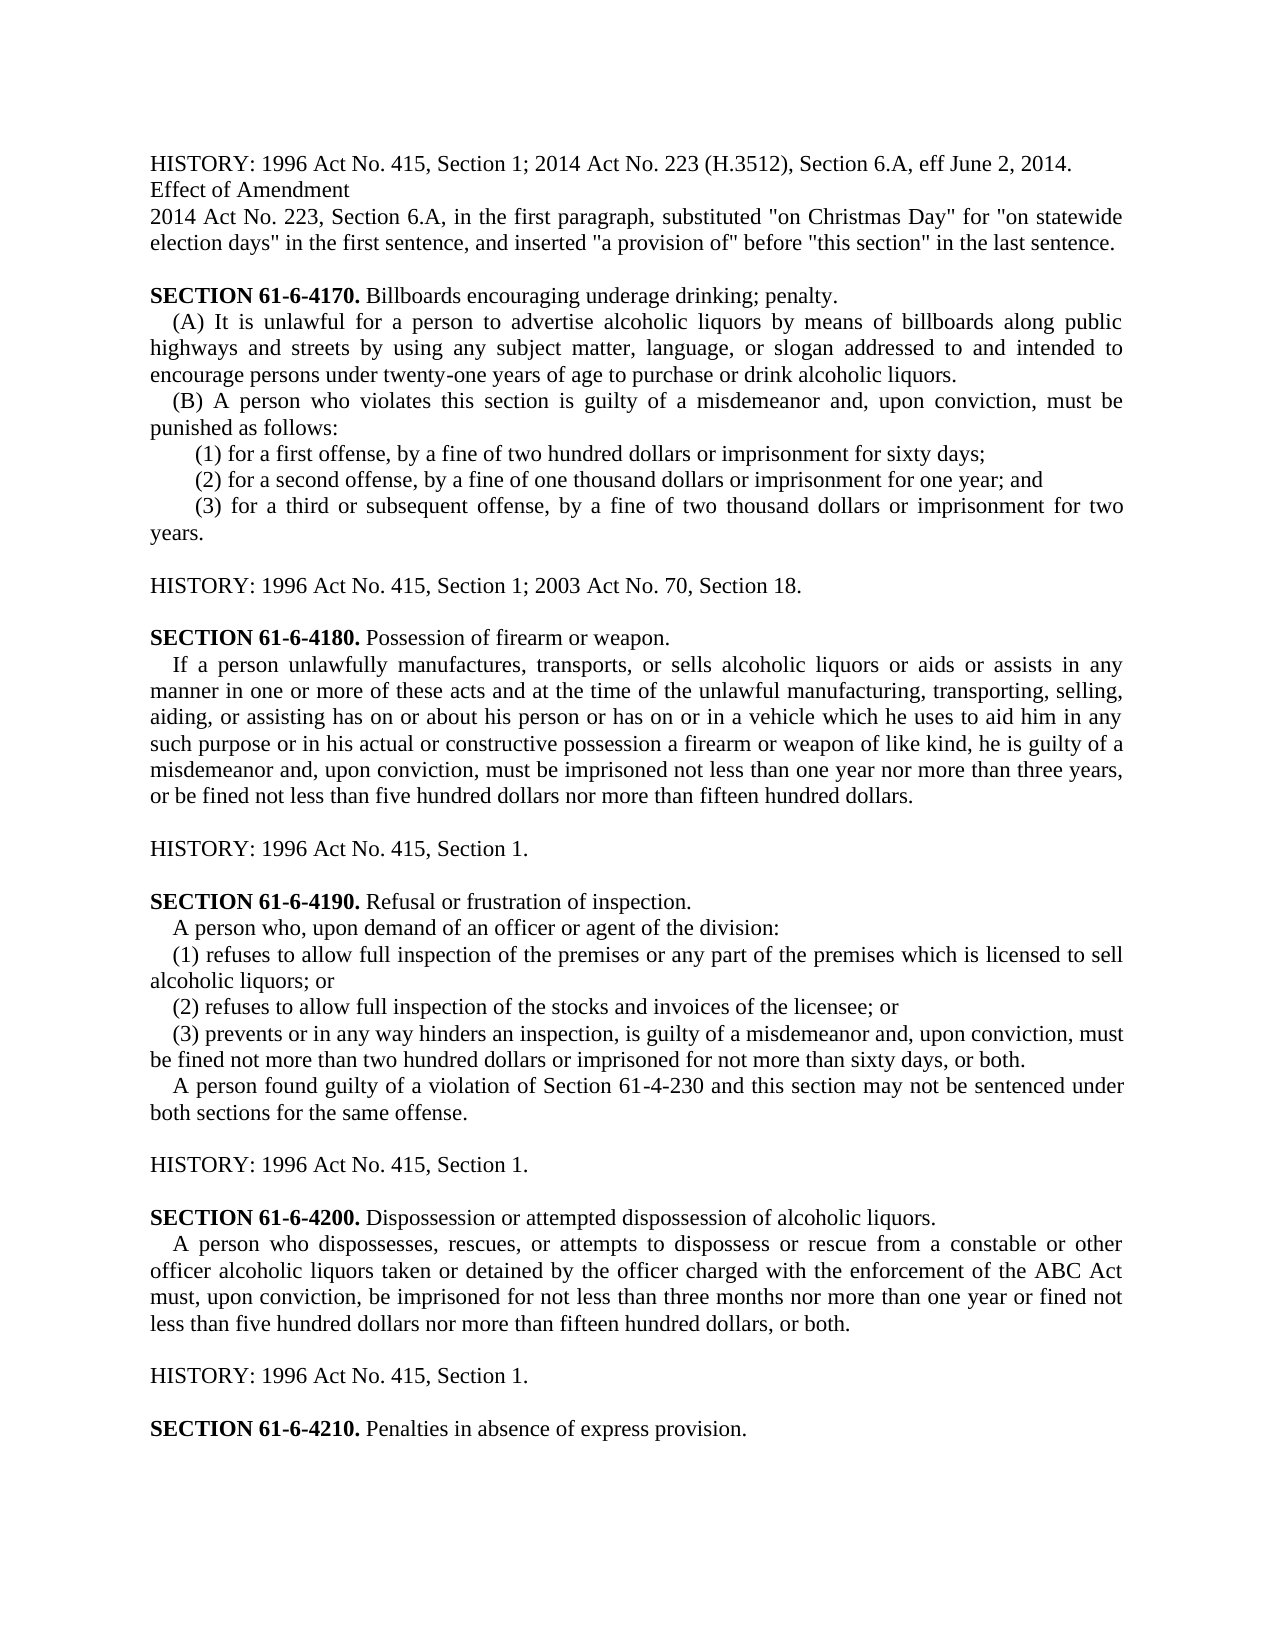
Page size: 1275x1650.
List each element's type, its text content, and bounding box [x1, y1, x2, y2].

text Effect of Amendment [150, 176, 1125, 203]
text HISTORY: 1996 Act No. 415, Section 1. [150, 1362, 1125, 1389]
text SECTION 61-6-4210. Penalties in absence of express provision. [150, 1415, 1125, 1441]
text (1) refuses to allow full inspection of the premises or any part of the premises which is licensed to sell alcoholic liquors; or [150, 941, 1125, 993]
text If a person unlawfully manufactures, transports, or sells alcoholic liquors or aids or assists in any manner in one or more of these acts and at the time of the unlawful manufacturing, transporting, selling, aiding, or assisting has on or about his person or has on or in a vehicle which he uses to aid him in any such purpose or in his actual or constructive possession a firearm or weapon of like kind, he is guilty of a misdemeanor and, upon conviction, must be imprisoned not less than one year nor more than three years, or be fined not less than five hundred dollars nor more than fifteen hundred dollars. [150, 651, 1125, 809]
text A person found guilty of a violation of Section 61-4-230 and this section may not be sentenced under both sections for the same offense. [150, 1072, 1125, 1125]
text HISTORY: 1996 Act No. 415, Section 1. [150, 1151, 1125, 1178]
text HISTORY: 1996 Act No. 415, Section 1; 2014 Act No. 223 (H.3512), Section 6.A, eff June 2, 2014. [150, 150, 1125, 176]
text SECTION 61-6-4190. Refusal or frustration of inspection. [150, 888, 1125, 914]
text 2014 Act No. 223, Section 6.A, in the first paragraph, substituted "on Christmas Day" for "on statewide election days" in the first sentence, and inserted "a provision of" before "this section" in the last sentence. [150, 203, 1125, 255]
text (2) refuses to allow full inspection of the stocks and invoices of the licensee; or [150, 993, 1125, 1020]
text HISTORY: 1996 Act No. 415, Section 1; 2003 Act No. 70, Section 18. [150, 572, 1125, 598]
text (B) A person who violates this section is guilty of a misdemeanor and, upon conviction, must be punished as follows: [150, 387, 1125, 440]
text SECTION 61-6-4200. Dispossession or attempted dispossession of alcoholic liquors. [150, 1204, 1125, 1231]
text HISTORY: 1996 Act No. 415, Section 1. [150, 835, 1125, 862]
text SECTION 61-6-4180. Possession of firearm or weapon. [150, 624, 1125, 651]
text (3) for a third or subsequent offense, by a fine of two thousand dollars or imprisonment for two years. [150, 493, 1125, 545]
text (2) for a second offense, by a fine of one thousand dollars or imprisonment for one year; and [150, 466, 1125, 493]
text (A) It is unlawful for a person to advertise alcoholic liquors by means of billboards along public highways and streets by using any subject matter, language, or slogan addressed to and intended to encourage persons under twenty-one years of age to purchase or drink alcoholic liquors. [150, 308, 1125, 387]
text (3) prevents or in any way hinders an inspection, is guilty of a misdemeanor and, upon conviction, must be fined not more than two hundred dollars or imprisoned for not more than sixty days, or both. [150, 1020, 1125, 1072]
text (1) for a first offense, by a fine of two hundred dollars or imprisonment for sixty days; [150, 440, 1125, 466]
text A person who, upon demand of an officer or agent of the division: [150, 914, 1125, 941]
text A person who dispossesses, rescues, or attempts to dispossess or rescue from a constable or other officer alcoholic liquors taken or detained by the officer charged with the enforcement of the ABC Act must, upon conviction, be imprisoned for not less than three months nor more than one year or fined not less than five hundred dollars nor more than fifteen hundred dollars, or both. [150, 1231, 1125, 1336]
text SECTION 61-6-4170. Billboards encouraging underage drinking; penalty. [150, 282, 1125, 308]
